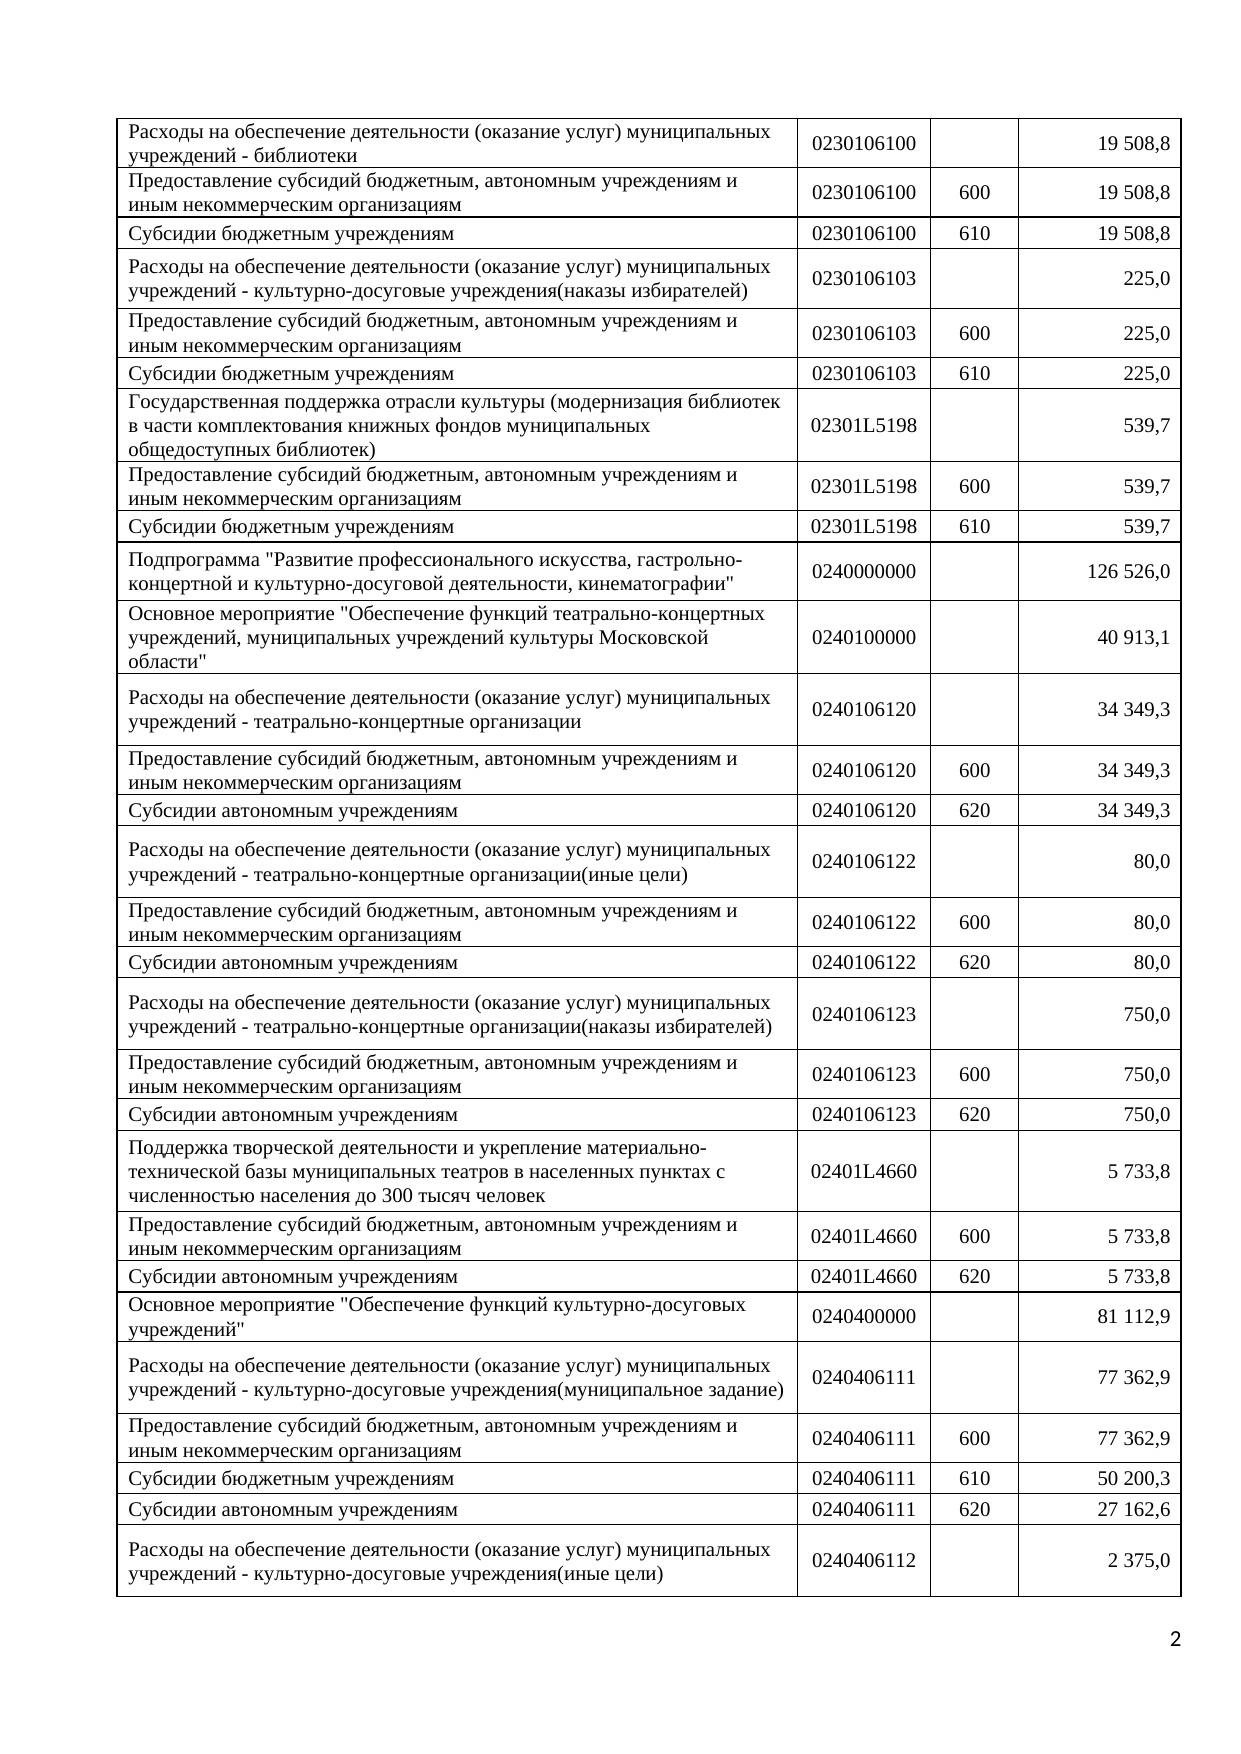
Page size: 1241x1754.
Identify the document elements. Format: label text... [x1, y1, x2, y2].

table_cell 225,0 [1019, 358, 1180, 388]
table_cell [931, 249, 1018, 307]
table_cell 0240406111 [798, 1342, 930, 1412]
table_cell 0240106122 [798, 947, 930, 977]
table_cell [931, 543, 1018, 599]
table_cell 19 508,8 [1019, 119, 1180, 167]
table_cell Предоставление субсидий бюджетным, автономным учреждениям и иным некоммерческим организациям [118, 898, 797, 946]
table_cell Расходы на обеспечение деятельности (оказание услуг) муниципальных учреждений - театрально-концертные организации(наказы избирателей) [118, 978, 797, 1049]
table_cell 0240400000 [798, 1293, 930, 1341]
table_cell 0240000000 [798, 543, 930, 599]
table_cell Субсидии бюджетным учреждениям [118, 218, 797, 248]
table_cell 0240106123 [798, 978, 930, 1049]
table_cell Предоставление субсидий бюджетным, автономным учреждениям и иным некоммерческим организациям [118, 1050, 797, 1098]
table_cell 620 [931, 1099, 1018, 1129]
table_cell 0240100000 [798, 601, 930, 673]
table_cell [118, 168, 797, 216]
table_cell 0230106103 [798, 309, 930, 357]
table_cell 620 [931, 1261, 1018, 1291]
table_cell 620 [931, 1494, 1018, 1524]
table_cell Субсидии автономным учреждениям [118, 1261, 797, 1291]
table_cell [931, 1293, 1018, 1341]
table_cell 02301L5198 [798, 389, 930, 461]
table_cell 0240106120 [798, 746, 930, 794]
table_cell 0240106120 [798, 795, 930, 825]
table_cell [931, 601, 1018, 673]
table_cell Субсидии автономным учреждениям [118, 795, 797, 825]
table_cell 600 [931, 168, 1018, 216]
table_cell 0230106100 [798, 119, 930, 167]
table_cell 600 [931, 1212, 1018, 1260]
table_cell 0230106103 [798, 249, 930, 307]
table_cell Субсидии автономным учреждениям [118, 1099, 797, 1129]
table_cell 80,0 [1019, 947, 1180, 977]
table_cell 19 508,8 [1019, 168, 1180, 216]
table_cell Расходы на обеспечение деятельности (оказание услуг) муниципальных учреждений - библиотеки [118, 119, 797, 167]
table_cell Предоставление субсидий бюджетным, автономным учреждениям и иным некоммерческим организациям [118, 1414, 797, 1462]
table_cell 02301L5198 [798, 511, 930, 541]
table_cell 0230106100 [798, 168, 930, 216]
table_cell Субсидии автономным учреждениям [118, 1494, 797, 1524]
table_cell 750,0 [1019, 1050, 1180, 1098]
table_cell Расходы на обеспечение деятельности (оказание услуг) муниципальных учреждений - театрально-концертные организации(иные цели) [118, 826, 797, 897]
table_cell 610 [931, 511, 1018, 541]
table_cell Предоставление субсидий бюджетным, автономным учреждениям и иным некоммерческим организациям [118, 1212, 797, 1260]
table_cell 610 [931, 358, 1018, 388]
table_cell 80,0 [1019, 826, 1180, 897]
table_cell [931, 1525, 1018, 1596]
table_cell 77 362,9 [1019, 1342, 1180, 1412]
table_cell 34 349,3 [1019, 746, 1180, 794]
table_cell 225,0 [1019, 249, 1180, 307]
table_cell 600 [931, 462, 1018, 510]
table_cell 600 [931, 746, 1018, 794]
table_cell 750,0 [1019, 1099, 1180, 1129]
table_cell 0240106122 [798, 898, 930, 946]
table_cell 34 349,3 [1019, 795, 1180, 825]
table_cell Субсидии автономным учреждениям [118, 947, 797, 977]
table_cell 600 [931, 1414, 1018, 1462]
table_cell [931, 978, 1018, 1049]
table_cell 02401L4660 [798, 1261, 930, 1291]
table_cell 5 733,8 [1019, 1212, 1180, 1260]
table_cell 0240106123 [798, 1099, 930, 1129]
table_cell 610 [931, 218, 1018, 248]
table_cell Расходы на обеспечение деятельности (оказание услуг) муниципальных учреждений - культурно-досуговые учреждения(наказы избирателей) [118, 249, 797, 307]
table_cell 750,0 [1019, 978, 1180, 1049]
table_cell 600 [931, 1050, 1018, 1098]
table_cell 0230106100 [798, 218, 930, 248]
table_cell 539,7 [1019, 511, 1180, 541]
table_cell 0240406112 [798, 1525, 930, 1596]
table_cell Государственная поддержка отрасли культуры (модернизация библиотек в части комплектования книжных фондов муниципальных общедоступных библиотек) [118, 389, 797, 461]
table_cell 34 349,3 [1019, 674, 1180, 744]
table_cell 0240106123 [798, 1050, 930, 1098]
table_cell Основное мероприятие "Обеспечение функций культурно-досуговых учреждений" [118, 1293, 797, 1341]
table_cell [931, 826, 1018, 897]
table_cell 81 112,9 [1019, 1293, 1180, 1341]
table_cell 0240106120 [798, 674, 930, 744]
table_cell Основное мероприятие "Обеспечение функций театрально-концертных учреждений, муниципальных учреждений культуры Московской области" [118, 601, 797, 673]
table_cell [931, 389, 1018, 461]
table_cell 539,7 [1019, 389, 1180, 461]
table_cell [931, 119, 1018, 167]
table_cell 27 162,6 [1019, 1494, 1180, 1524]
table_cell Субсидии бюджетным учреждениям [118, 1463, 797, 1493]
table_cell 539,7 [1019, 462, 1180, 510]
table_cell 77 362,9 [1019, 1414, 1180, 1462]
table_cell Субсидии бюджетным учреждениям [118, 511, 797, 541]
table_cell [931, 1131, 1018, 1211]
table_cell 2 375,0 [1019, 1525, 1180, 1596]
table_cell 19 508,8 [1019, 218, 1180, 248]
table_cell 600 [931, 898, 1018, 946]
table_cell Предоставление субсидий бюджетным, автономным учреждениям и иным некоммерческим организациям [118, 309, 797, 357]
table_cell Расходы на обеспечение деятельности (оказание услуг) муниципальных учреждений - культурно-досуговые учреждения(муниципальное задание) [118, 1342, 797, 1412]
table_cell 0240106122 [798, 826, 930, 897]
table_cell Предоставление субсидий бюджетным, автономным учреждениям и иным некоммерческим организациям [118, 462, 797, 510]
table_cell Расходы на обеспечение деятельности (оказание услуг) муниципальных учреждений - культурно-досуговые учреждения(иные цели) [118, 1525, 797, 1596]
table_cell 02401L4660 [798, 1131, 930, 1211]
table_cell 5 733,8 [1019, 1261, 1180, 1291]
table_cell [931, 1342, 1018, 1412]
table_cell 02401L4660 [798, 1212, 930, 1260]
table_cell 610 [931, 1463, 1018, 1493]
table_cell Предоставление субсидий бюджетным, автономным учреждениям и иным некоммерческим организациям [118, 746, 797, 794]
table_cell Расходы на обеспечение деятельности (оказание услуг) муниципальных учреждений - театрально-концертные организации [118, 674, 797, 744]
table_cell 225,0 [1019, 309, 1180, 357]
table_cell 0240406111 [798, 1414, 930, 1462]
table_cell 5 733,8 [1019, 1131, 1180, 1211]
table_cell 80,0 [1019, 898, 1180, 946]
table_cell 600 [931, 309, 1018, 357]
table_cell Поддержка творческой деятельности и укрепление материально-технической базы муниципальных театров в населенных пунктах с численностью населения до 300 тысяч человек [118, 1131, 797, 1211]
table_cell [931, 674, 1018, 744]
table_cell 126 526,0 [1019, 543, 1180, 599]
table_cell 40 913,1 [1019, 601, 1180, 673]
table_cell 620 [931, 947, 1018, 977]
table_cell Субсидии бюджетным учреждениям [118, 358, 797, 388]
table_cell 50 200,3 [1019, 1463, 1180, 1493]
table_cell Подпрограмма "Развитие профессионального искусства, гастрольно-концертной и культурно-досуговой деятельности, кинематографии" [118, 543, 797, 599]
table_cell 620 [931, 795, 1018, 825]
table_cell 0230106103 [798, 358, 930, 388]
table_cell 02301L5198 [798, 462, 930, 510]
table_cell 0240406111 [798, 1494, 930, 1524]
table_cell 0240406111 [798, 1463, 930, 1493]
